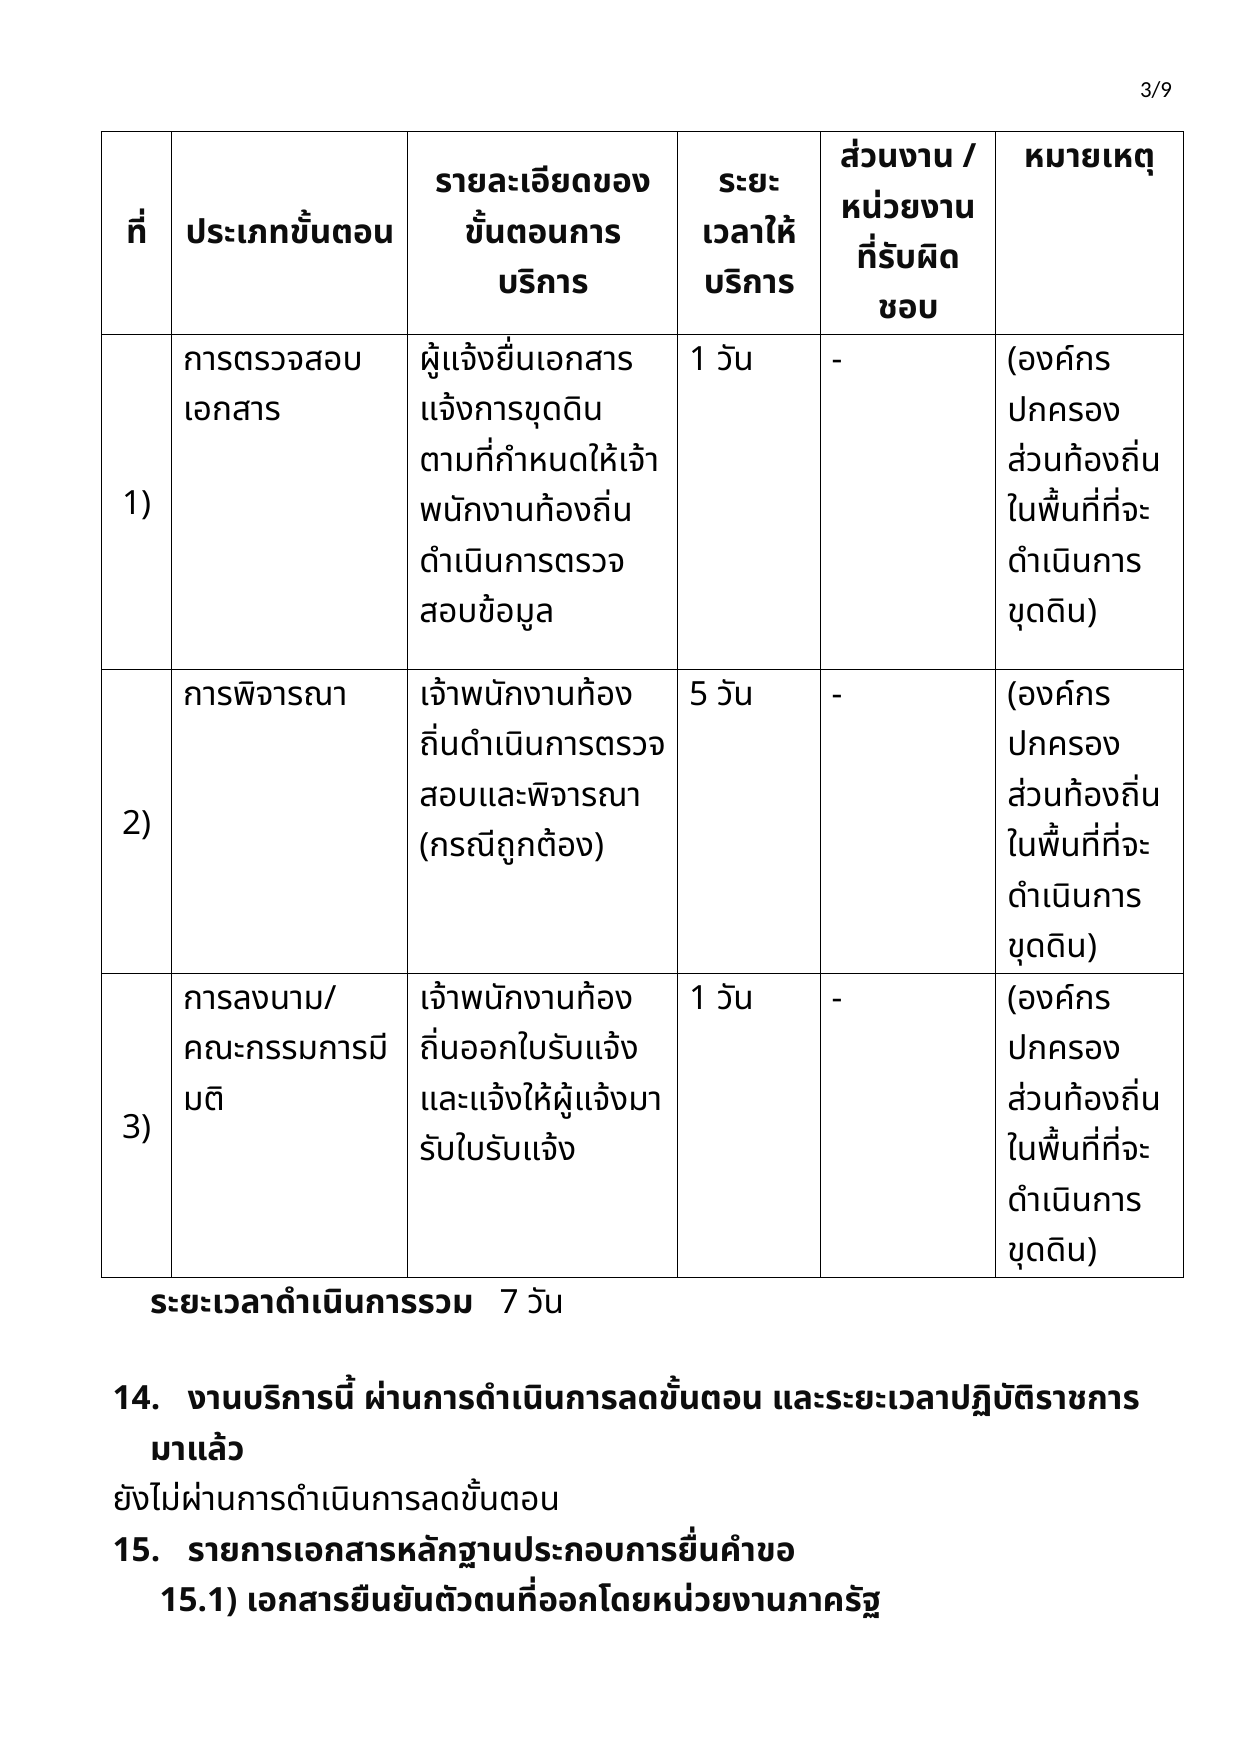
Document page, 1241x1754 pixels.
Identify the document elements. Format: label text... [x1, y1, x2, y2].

table_cell 1) [102, 335, 171, 669]
table_cell - [821, 670, 995, 973]
table_cell (องค์กรปกครองส่วนท้องถิ่น ในพื้นที่ที่จะดำเนินการขุดดิน) [996, 335, 1183, 669]
table_cell - [821, 974, 995, 1277]
table_header ที่ [102, 132, 171, 334]
table_cell การพิจารณา [172, 670, 407, 973]
table_header ประเภทขั้นตอน [172, 132, 407, 334]
table_cell 1 วัน [678, 974, 820, 1277]
table_cell (องค์กรปกครองส่วนท้องถิ่น ในพื้นที่ที่จะดำเนินการขุดดิน) [996, 974, 1183, 1277]
text ยังไม่ผ่านการดำเนินการลดขั้นตอน [112, 1475, 1172, 1525]
table_cell 5 วัน [678, 670, 820, 973]
table_cell 1 วัน [678, 335, 820, 669]
table_cell เจ้าพนักงานท้องถิ่นดำเนินการตรวจสอบและพิจารณา (กรณีถูกต้อง) [408, 670, 677, 973]
text ระยะเวลาดำเนินการรวม 7 วัน [150, 1278, 1172, 1328]
table_cell การลงนาม/คณะกรรมการมีมติ [172, 974, 407, 1277]
table_cell 2) [102, 670, 171, 973]
table_cell - [821, 335, 995, 669]
table_cell (องค์กรปกครองส่วนท้องถิ่น ในพื้นที่ที่จะดำเนินการขุดดิน) [996, 670, 1183, 973]
table_cell 3) [102, 974, 171, 1277]
table_cell การตรวจสอบเอกสาร [172, 335, 407, 669]
list งานบริการนี้ ผ่านการดำเนินการลดขั้นตอน และระยะเวลาปฏิบัติราชการมาแล้ว [112, 1374, 1172, 1475]
table_header หมายเหตุ [996, 132, 1183, 334]
table_cell เจ้าพนักงานท้องถิ่นออกใบรับแจ้ง และแจ้งให้ผู้แจ้งมารับใบรับแจ้ง [408, 974, 677, 1277]
table_header ส่วนงาน / หน่วยงานที่รับผิดชอบ [821, 132, 995, 334]
table_header ระยะเวลาให้บริการ [678, 132, 820, 334]
text 15.1) เอกสารยืนยันตัวตนที่ออกโดยหน่วยงานภาครัฐ [159, 1576, 1172, 1627]
table_cell ผู้แจ้งยื่นเอกสารแจ้งการขุดดิน ตามที่กำหนดให้เจ้าพนักงานท้องถิ่นดำเนินการตรวจสอบข้อมูล [408, 335, 677, 669]
table_header รายละเอียดของขั้นตอนการบริการ [408, 132, 677, 334]
list รายการเอกสารหลักฐานประกอบการยื่นคำขอ [112, 1525, 1172, 1576]
